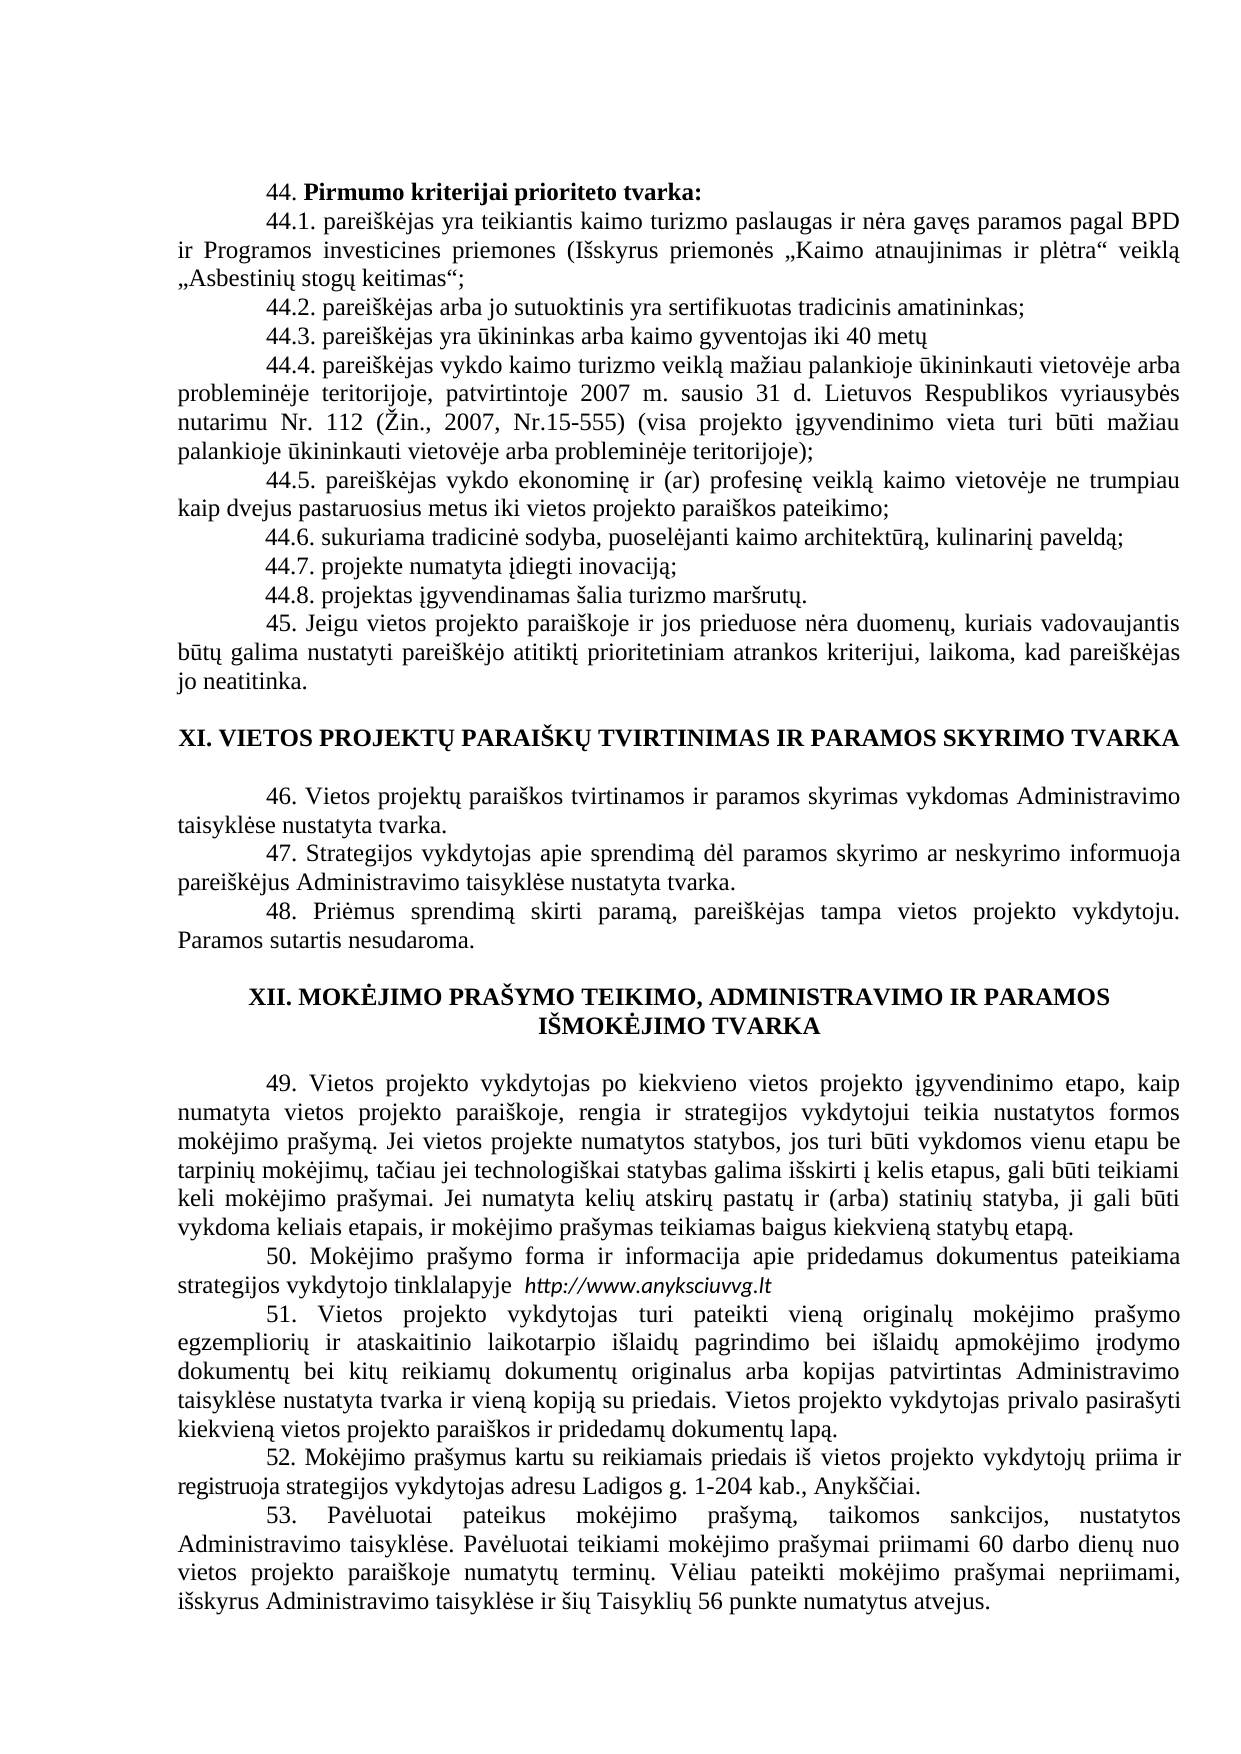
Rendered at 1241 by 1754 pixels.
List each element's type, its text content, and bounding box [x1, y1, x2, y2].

text XII. MOKĖJIMO PRAŠYMO TEIKIMO, ADMINISTRAVIMO IR PARAMOS IŠMOKĖJIMO TVARKA [177, 982, 1181, 1040]
text 48. Priėmus sprendimą skirti paramą, pareiškėjas tampa vietos projekto vykdytoju. Paramos sutartis nesudaroma. [177, 896, 1181, 953]
text 44. Pirmumo kriterijai prioriteto tvarka: [177, 177, 1181, 206]
text 44.2. pareiškėjas arba jo sutuoktinis yra sertifikuotas tradicinis amatininkas; [177, 292, 1181, 321]
text XI. VIETOS PROJEKTų PARAIŠKŲ TVIRTINIMAS IR PARAMOS SKYRIMO TVARKA [177, 723, 1181, 752]
text 50. Mokėjimo prašymo forma ir informacija apie pridedamus dokumentus pateikiama strategijos vykdytojo tinklalapyje http://www.anyksciuvvg.lt [177, 1241, 1181, 1299]
text 53. Pavėluotai pateikus mokėjimo prašymą, taikomos sankcijos, nustatytos Administravimo taisyklėse. Pavėluotai teikiami mokėjimo prašymai priimami 60 darbo dienų nuo vietos projekto paraiškoje numatytų terminų. Vėliau pateikti mokėjimo prašymai nepriimami, išskyrus Administravimo taisyklėse ir šių Taisyklių 56 punkte numatytus atvejus. [177, 1500, 1181, 1615]
text 45. Jeigu vietos projekto paraiškoje ir jos prieduose nėra duomenų, kuriais vadovaujantis būtų galima nustatyti pareiškėjo atitiktį prioritetiniam atrankos kriterijui, laikoma, kad pareiškėjas jo neatitinka. [177, 608, 1181, 695]
text 44.7. projekte numatyta įdiegti inovaciją; [177, 551, 1181, 580]
text 46. Vietos projektų paraiškos tvirtinamos ir paramos skyrimas vykdomas Administravimo taisyklėse nustatyta tvarka. [177, 781, 1181, 838]
text 49. Vietos projekto vykdytojas po kiekvieno vietos projekto įgyvendinimo etapo, kaip numatyta vietos projekto paraiškoje, rengia ir strategijos vykdytojui teikia nustatytos formos mokėjimo prašymą. Jei vietos projekte numatytos statybos, jos turi būti vykdomos vienu etapu be tarpinių mokėjimų, tačiau jei technologiškai statybas galima išskirti į kelis etapus, gali būti teikiami keli mokėjimo prašymai. Jei numatyta kelių atskirų pastatų ir (arba) statinių statyba, ji gali būti vykdoma keliais etapais, ir mokėjimo prašymas teikiamas baigus kiekvieną statybų etapą. [177, 1068, 1181, 1241]
text 52. Mokėjimo prašymus kartu su reikiamais priedais iš vietos projekto vykdytojų priima ir registruoja strategijos vykdytojas adresu Ladigos g. 1-204 kab., Anykščiai. [177, 1442, 1181, 1500]
text 47. Strategijos vykdytojas apie sprendimą dėl paramos skyrimo ar neskyrimo informuoja pareiškėjus Administravimo taisyklėse nustatyta tvarka. [177, 838, 1181, 896]
text 51. Vietos projekto vykdytojas turi pateikti vieną originalų mokėjimo prašymo egzempliorių ir ataskaitinio laikotarpio išlaidų pagrindimo bei išlaidų apmokėjimo įrodymo dokumentų bei kitų reikiamų dokumentų originalus arba kopijas patvirtintas Administravimo taisyklėse nustatyta tvarka ir vieną kopiją su priedais. Vietos projekto vykdytojas privalo pasirašyti kiekvieną vietos projekto paraiškos ir pridedamų dokumentų lapą. [177, 1299, 1181, 1442]
text 44.1. pareiškėjas yra teikiantis kaimo turizmo paslaugas ir nėra gavęs paramos pagal BPD ir Programos investicines priemones (Išskyrus priemonės „Kaimo atnaujinimas ir plėtra“ veiklą „Asbestinių stogų keitimas“; [177, 206, 1181, 292]
text 44.5. pareiškėjas vykdo ekonominę ir (ar) profesinę veiklą kaimo vietovėje ne trumpiau kaip dvejus pastaruosius metus iki vietos projekto paraiškos pateikimo; [177, 465, 1181, 522]
text 44.4. pareiškėjas vykdo kaimo turizmo veiklą mažiau palankioje ūkininkauti vietovėje arba probleminėje teritorijoje, patvirtintoje 2007 m. sausio 31 d. Lietuvos Respublikos vyriausybės nutarimu Nr. 112 (Žin., 2007, Nr.15-555) (visa projekto įgyvendinimo vieta turi būti mažiau palankioje ūkininkauti vietovėje arba probleminėje teritorijoje); [177, 350, 1181, 465]
text 44.8. projektas įgyvendinamas šalia turizmo maršrutų. [177, 580, 1181, 608]
text 44.3. pareiškėjas yra ūkininkas arba kaimo gyventojas iki 40 metų [177, 321, 1181, 350]
text 44.6. sukuriama tradicinė sodyba, puoselėjanti kaimo architektūrą, kulinarinį paveldą; [177, 522, 1181, 551]
